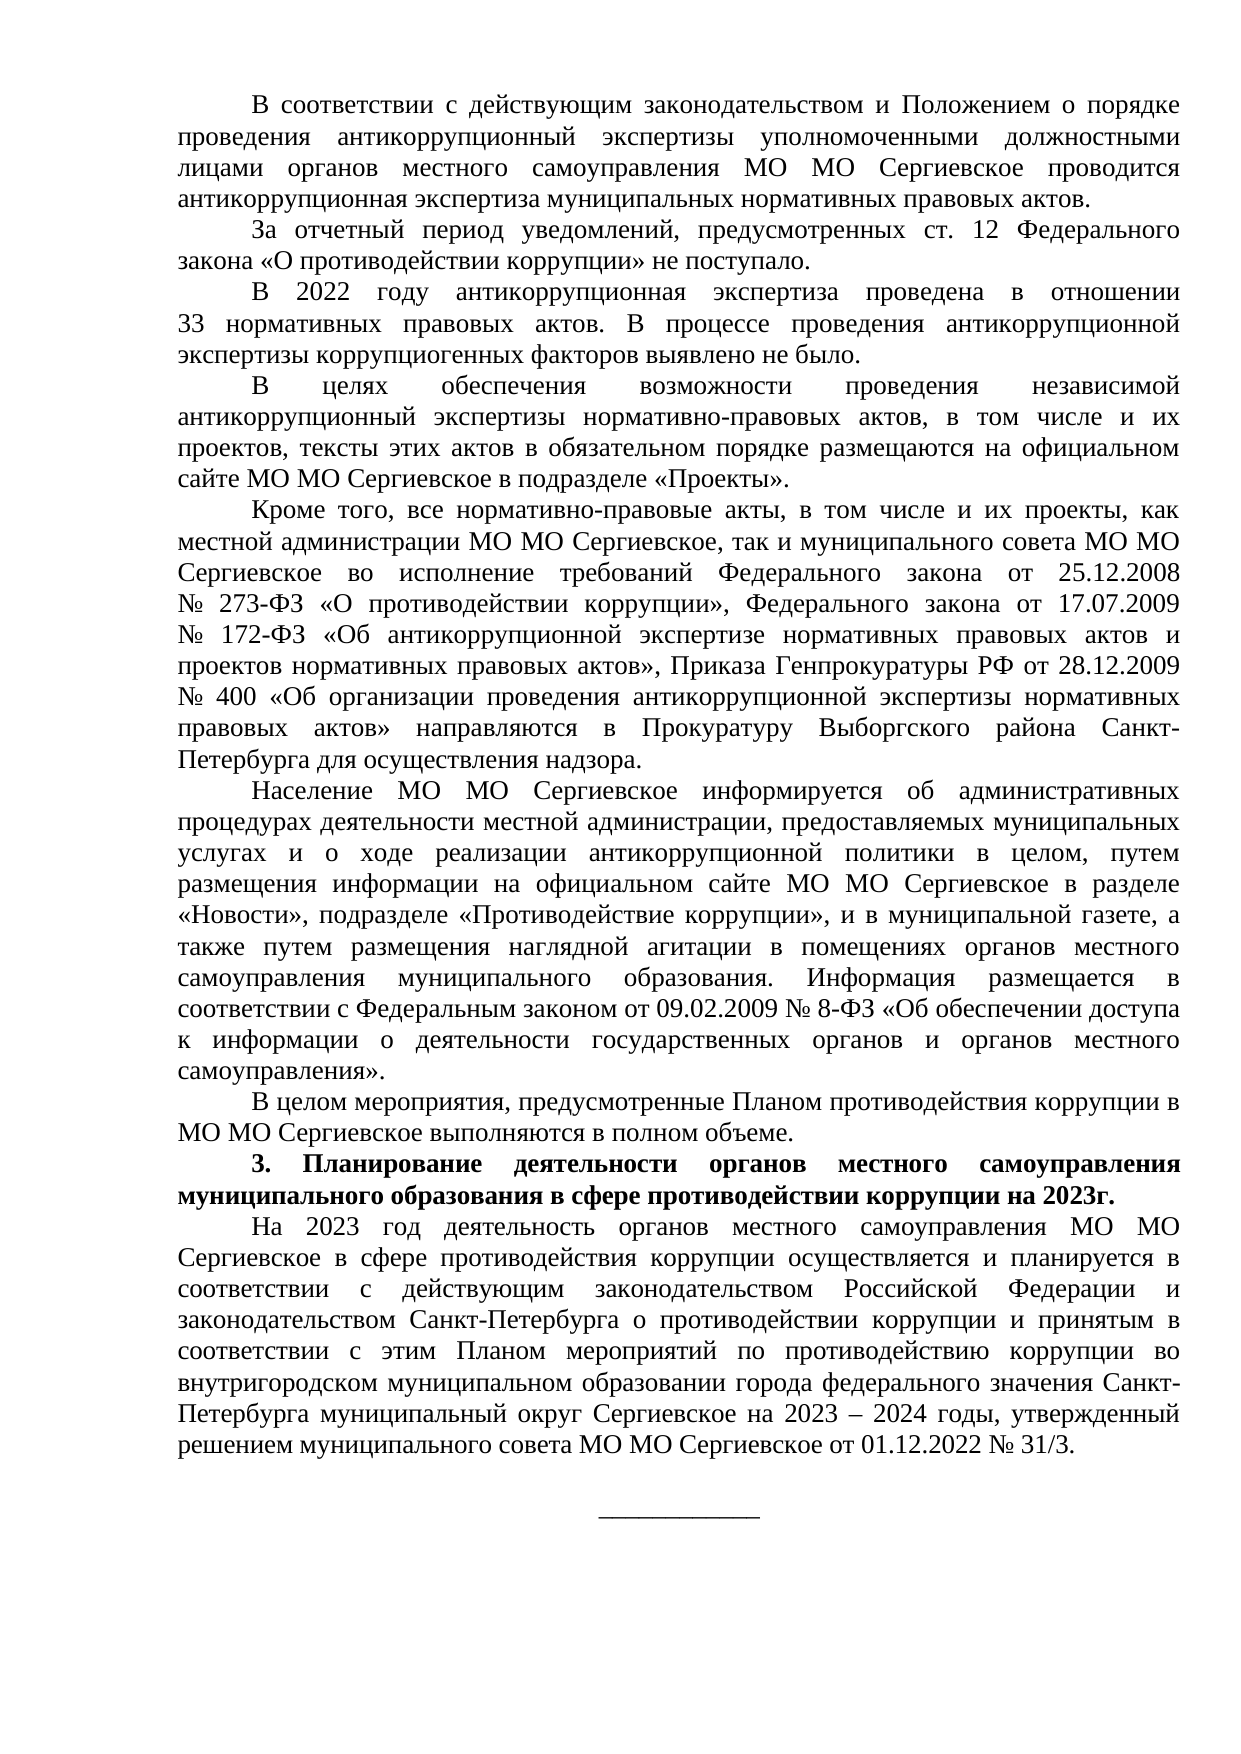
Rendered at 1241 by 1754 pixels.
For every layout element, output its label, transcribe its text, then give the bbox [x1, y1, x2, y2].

text В целом мероприятия, предусмотренные Планом противодействия коррупции в МО МО Сергиевское выполняются в полном объеме. [177, 1085, 1181, 1148]
text 3. Планирование деятельности органов местного самоуправления муниципального образования в сфере противодействии коррупции на 2023г. [177, 1148, 1181, 1210]
text ____________ [177, 1490, 1181, 1521]
text В целях обеспечения возможности проведения независимой антикоррупционный экспертизы нормативно-правовых актов, в том числе и их проектов, тексты этих актов в обязательном порядке размещаются на официальном сайте МО МО Сергиевское в подразделе «Проекты». [177, 369, 1181, 493]
text На 2023 год деятельность органов местного самоуправления МО МО Сергиевское в сфере противодействия коррупции осуществляется и планируется в соответствии с действующим законодательством Российской Федерации и законодательством Санкт-Петербурга о противодействии коррупции и принятым в соответствии с этим Планом мероприятий по противодействию коррупции во внутригородском муниципальном образовании города федерального значения Санкт-Петербурга муниципальный округ Сергиевское на 2023 – 2024 годы, утвержденный решением муниципального совета МО МО Сергиевское от 01.12.2022 № 31/3. [177, 1210, 1181, 1459]
text В соответствии с действующим законодательством и Положением о порядке проведения антикоррупционный экспертизы уполномоченными должностными лицами органов местного самоуправления МО МО Сергиевское проводится антикоррупционная экспертиза муниципальных нормативных правовых актов. [177, 89, 1181, 213]
text Население МО МО Сергиевское информируется об административных процедурах деятельности местной администрации, предоставляемых муниципальных услугах и о ходе реализации антикоррупционной политики в целом, путем размещения информации на официальном сайте МО МО Сергиевское в разделе «Новости», подразделе «Противодействие коррупции», и в муниципальной газете, а также путем размещения наглядной агитации в помещениях органов местного самоуправления муниципального образования. Информация размещается в соответствии с Федеральным законом от 09.02.2009 № 8-ФЗ «Об обеспечении доступа к информации о деятельности государственных органов и органов местного самоуправления». [177, 774, 1181, 1085]
text За отчетный период уведомлений, предусмотренных ст. 12 Федерального закона «О противодействии коррупции» не поступало. [177, 213, 1181, 276]
text В 2022 году антикоррупционная экспертиза проведена в отношении 33 нормативных правовых актов. В процессе проведения антикоррупционной экспертизы коррупциогенных факторов выявлено не было. [177, 276, 1181, 369]
text Кроме того, все нормативно-правовые акты, в том числе и их проекты, как местной администрации МО МО Сергиевское, так и муниципального совета МО МО Сергиевское во исполнение требований Федерального закона от 25.12.2008 № 273-ФЗ «О противодействии коррупции», Федерального закона от 17.07.2009 № 172-ФЗ «Об антикоррупционной экспертизе нормативных правовых актов и проектов нормативных правовых актов», Приказа Генпрокуратуры РФ от 28.12.2009 № 400 «Об организации проведения антикоррупционной экспертизы нормативных правовых актов» направляются в Прокуратуру Выборгского района Санкт-Петербурга для осуществления надзора. [177, 493, 1181, 774]
